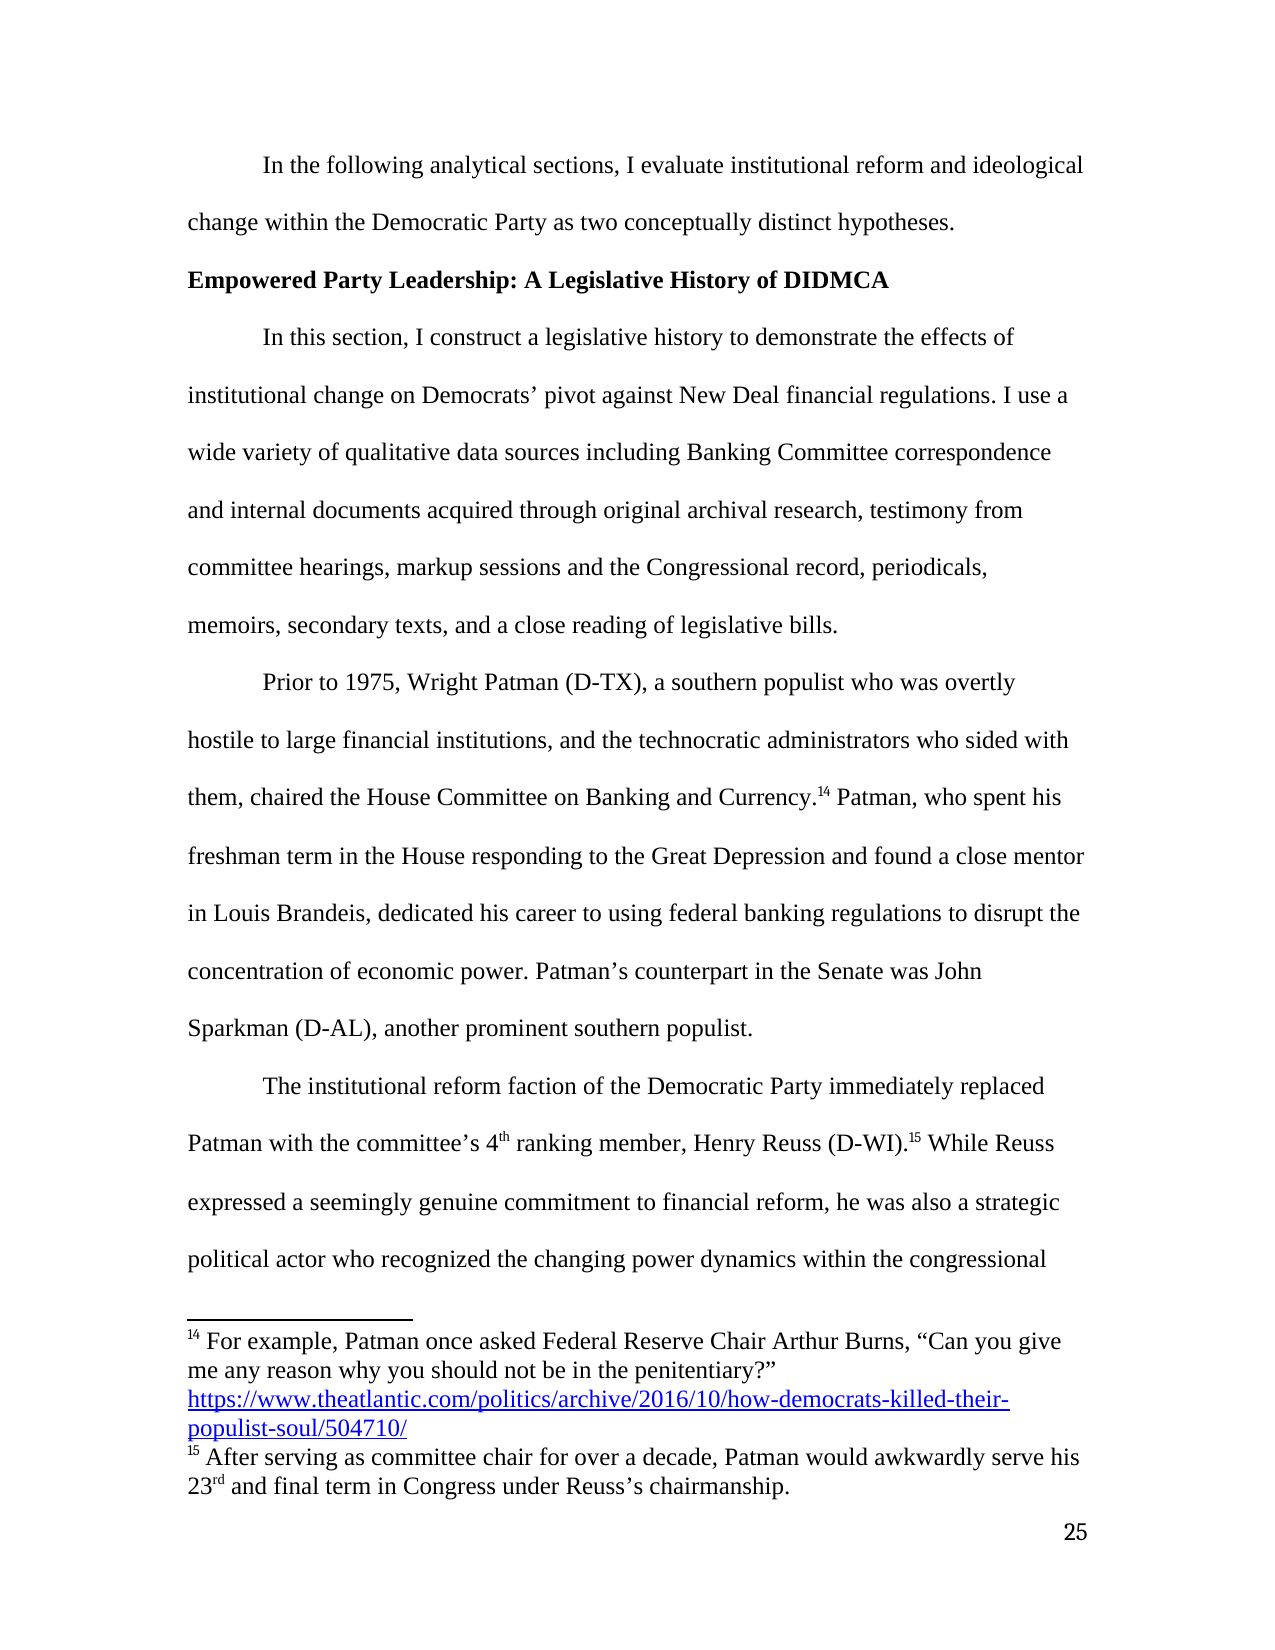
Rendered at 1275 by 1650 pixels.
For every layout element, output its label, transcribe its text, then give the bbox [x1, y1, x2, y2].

text In this section, I construct a legislative history to demonstrate the effects of institutional change on Democrats’ pivot against New Deal financial regulations. I use a wide variety of qualitative data sources including Banking Committee correspondence and internal documents acquired through original archival research, testimony from committee hearings, markup sessions and the Congressional record, periodicals, memoirs, secondary texts, and a close reading of legislative bills. [187, 322, 1087, 639]
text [187, 1071, 1087, 1273]
text Prior to 1975, Wright Patman (D-TX), a southern populist who was overtly hostile to large financial institutions, and the technocratic administrators who sided with them, chaired the House Committee on Banking and Currency. Patman, who spent his freshman term in the House responding to the Great Depression and found a close mentor in Louis Brandeis, dedicated his career to using federal banking regulations to disrupt the concentration of economic power. Patman’s counterpart in the Senate was John Sparkman (D-AL), another prominent southern populist. [187, 667, 1087, 1042]
text Empowered Party Leadership: A Legislative History of DIDMCA [187, 265, 1087, 294]
text In the following analytical sections, I evaluate institutional reform and ideological change within the Democratic Party as two conceptually distinct hypotheses. [187, 150, 1087, 236]
